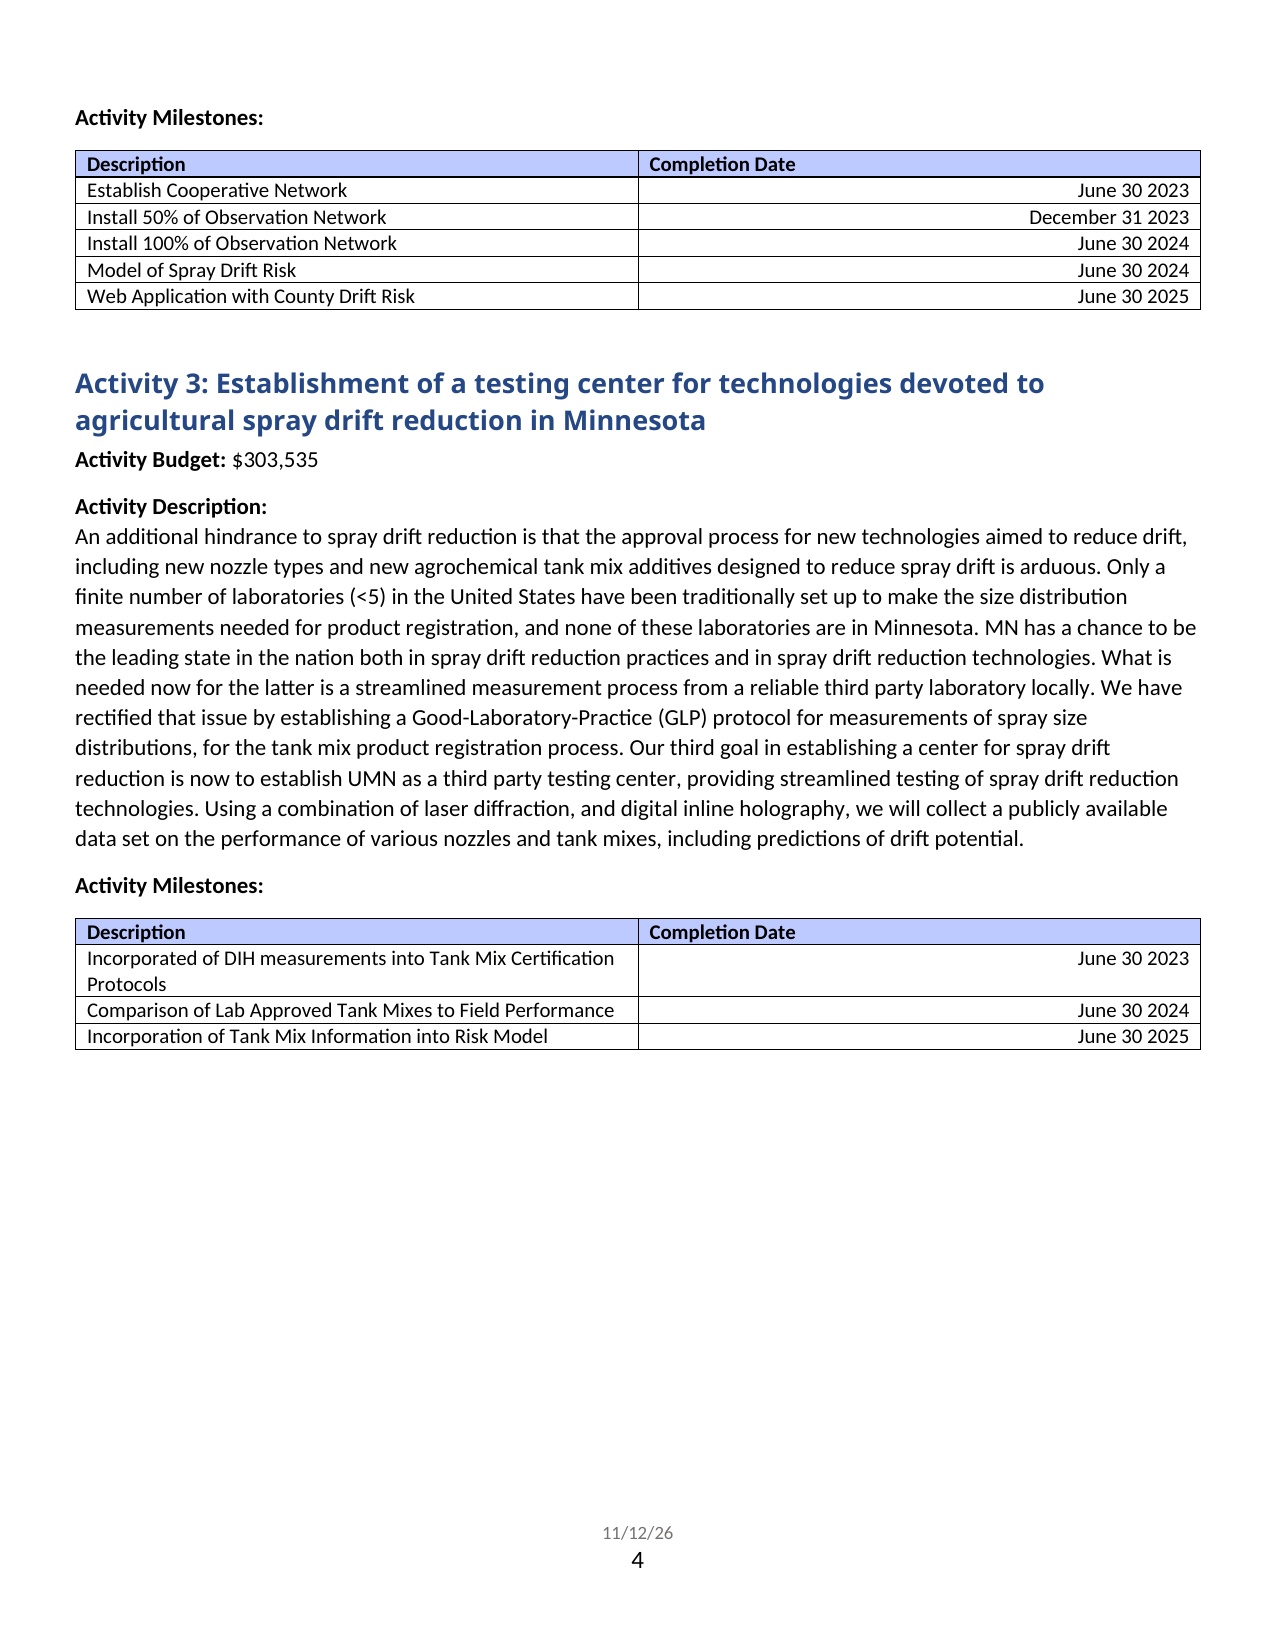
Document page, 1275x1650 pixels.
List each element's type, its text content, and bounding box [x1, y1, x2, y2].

table_cell Incorporation of Tank Mix Information into Risk Model [76, 1024, 638, 1049]
table_cell June 30 2025 [639, 283, 1200, 309]
table_cell Establish Cooperative Network [76, 178, 638, 203]
table_cell June 30 2025 [639, 1024, 1200, 1049]
table_header Completion Date [639, 151, 1200, 176]
table_cell June 30 2023 [639, 178, 1200, 203]
table_cell Web Application with County Drift Risk [76, 283, 638, 309]
table_header Description [76, 151, 638, 176]
table_cell June 30 2024 [639, 997, 1200, 1023]
table_cell June 30 2023 [639, 945, 1200, 996]
table_cell Comparison of Lab Approved Tank Mixes to Field Performance [76, 997, 638, 1023]
table_cell Install 50% of Observation Network [76, 204, 638, 229]
text Activity Budget: $303,535 [75, 445, 1200, 473]
text Activity Description: An additional hindrance to spray drift reduction is that the approval process for new technologies aimed to reduce drift, including new nozzle types and new agrochemical tank mix additives designed to reduce spray drift is arduous. Only a finite number of laboratories (<5) in the United States have been traditionally set up to make the size distribution measurements needed for product registration, and none of these laboratories are in Minnesota. MN has a chance to be the leading state in the nation both in spray drift reduction practices and in spray drift reduction technologies. What is needed now for the latter is a streamlined measurement process from a reliable third party laboratory locally. We have rectified that issue by establishing a Good-Laboratory-Practice (GLP) protocol for measurements of spray size distributions, for the tank mix product registration process. Our third goal in establishing a center for spray drift reduction is now to establish UMN as a third party testing center, providing streamlined testing of spray drift reduction technologies. Using a combination of laser diffraction, and digital inline holography, we will collect a publicly available data set on the performance of various nozzles and tank mixes, including predictions of drift potential. [75, 492, 1200, 852]
table_cell June 30 2024 [639, 257, 1200, 282]
table_cell June 30 2024 [639, 230, 1200, 256]
subtitle Activity 3: Establishment of a testing center for technologies devoted to agricultural spray drift reduction in Minnesota [75, 365, 1200, 439]
table_header Description [76, 919, 638, 944]
table_header Completion Date [639, 919, 1200, 944]
table_cell Incorporated of DIH measurements into Tank Mix Certification Protocols [76, 945, 638, 996]
table_cell December 31 2023 [639, 204, 1200, 229]
text Activity Milestones: [75, 871, 1200, 899]
table_cell Model of Spray Drift Risk [76, 257, 638, 282]
table_cell Install 100% of Observation Network [76, 230, 638, 256]
text Activity Milestones: [75, 103, 1200, 131]
